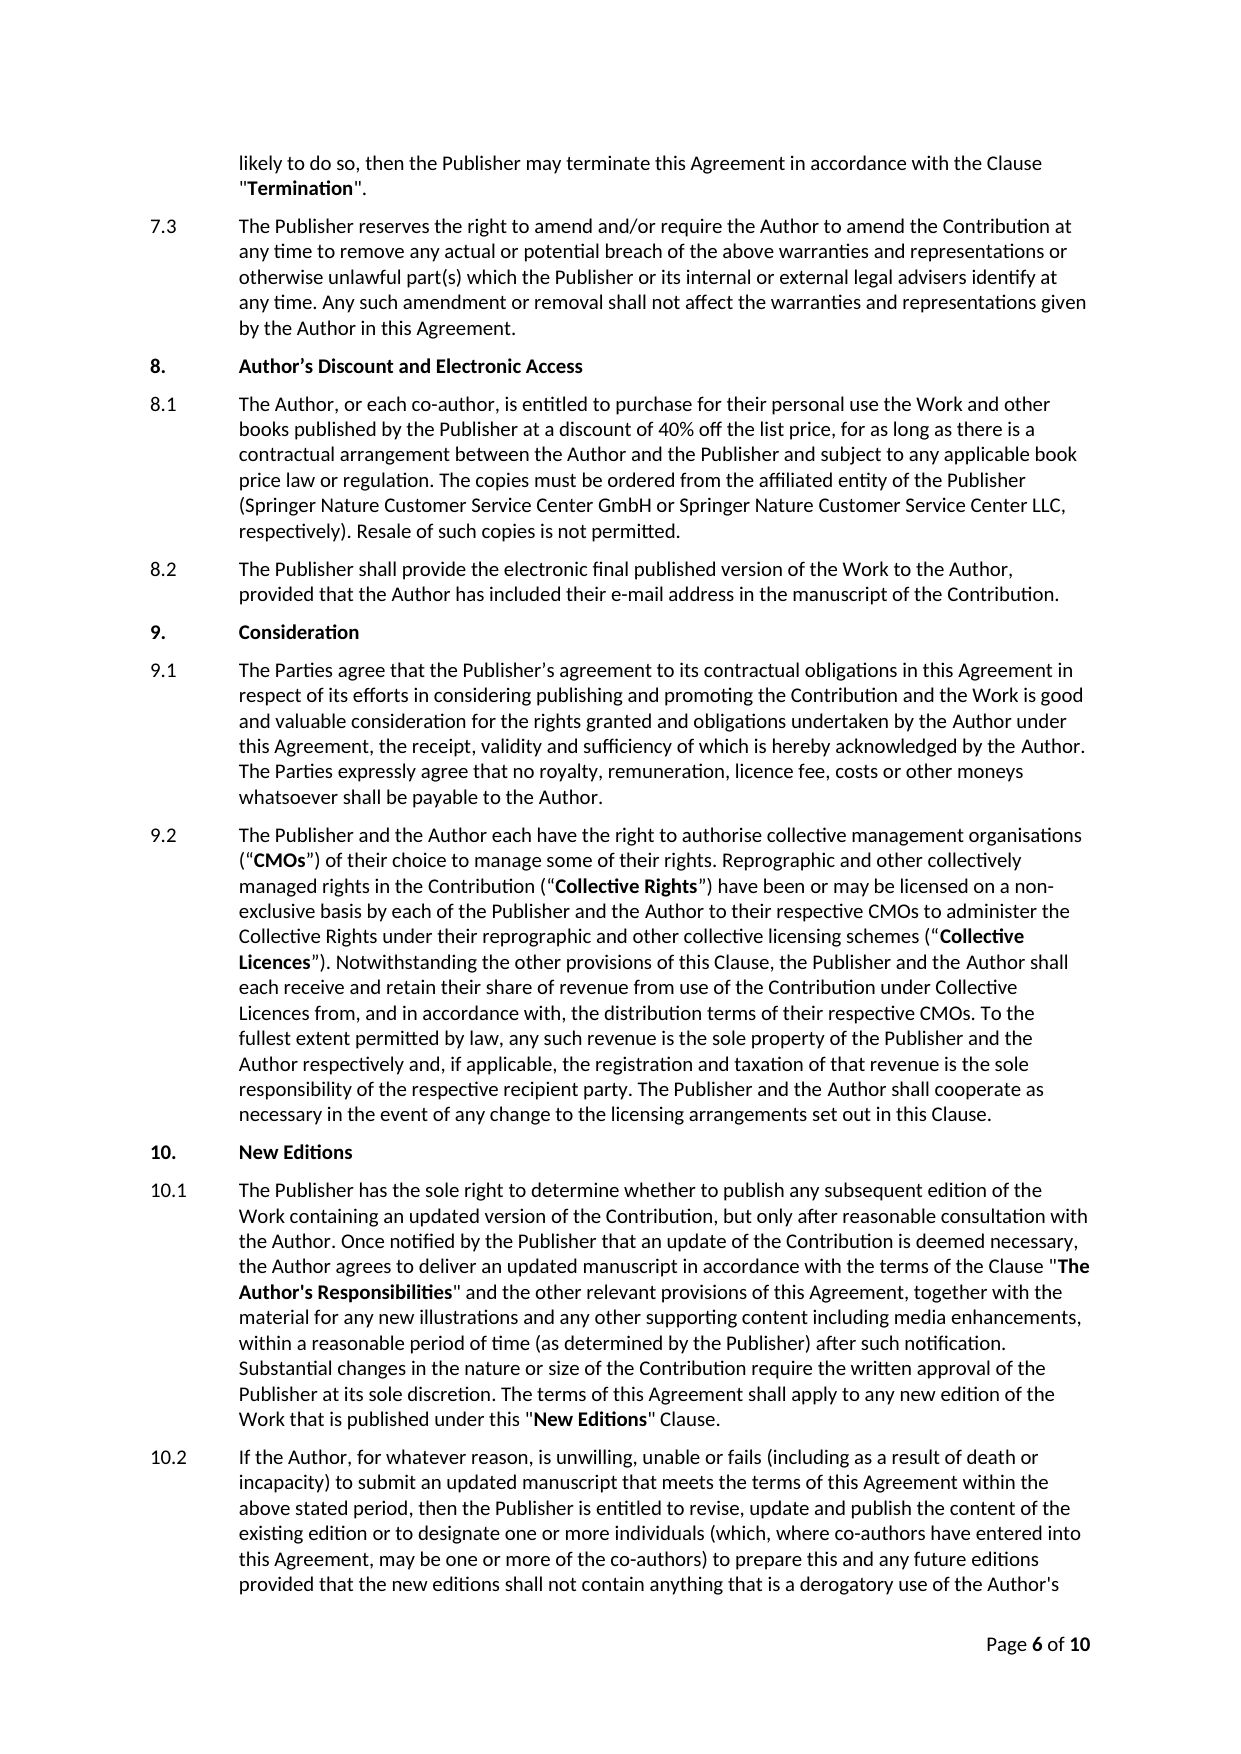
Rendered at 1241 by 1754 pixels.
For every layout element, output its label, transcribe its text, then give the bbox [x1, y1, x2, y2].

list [150, 150, 1090, 201]
list The Publisher reserves the right to amend and/or require the Author to amend the Contribution at any time to remove any actual or potential breach of the above warranties and representations or otherwise unlawful part(s) which the Publisher or its internal or external legal advisers identify at any time. Any such amendment or removal shall not affect the warranties and representations given by the Author in this Agreement. [150, 213, 1090, 340]
list The Author, or each co-author, is entitled to purchase for their personal use the Work and other books published by the Publisher at a discount of 40% off the list price, for as long as there is a contractual arrangement between the Author and the Publisher and subject to any applicable book price law or regulation. The copies must be ordered from the affiliated entity of the Publisher (Springer Nature Customer Service Center GmbH or Springer Nature Customer Service Center LLC, respectively). Resale of such copies is not permitted. [150, 391, 1090, 543]
list The Publisher shall provide the electronic final published version of the Work to the Author, provided that the Author has included their e-mail address in the manuscript of the Contribution. [150, 556, 1090, 607]
list Consideration [150, 619, 1090, 644]
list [150, 1444, 1090, 1597]
list The Publisher has the sole right to determine whether to publish any subsequent edition of the Work containing an updated version of the Contribution, but only after reasonable consultation with the . Once notified by the Publisher that an update of the Contribution is deemed necessary, the agrees to deliver an updated manuscript in accordance with the terms of the Clause "The 's Responsibilities" and the other relevant provisions of this Agreement, together with the material for any new illustrations and any other supporting content including media enhancements, within a reasonable period of time (as determined by the Publisher) after such notification. Substantial changes in the nature or size of the Contribution require the written approval of the Publisher at its sole discretion. The terms of this Agreement shall apply to any new edition of the Work that is published under this "New Editions" Clause. [150, 1177, 1090, 1432]
list New Editions [150, 1139, 1090, 1165]
list Author’s Discount and Electronic Access [150, 353, 1090, 378]
list The Publisher and the each have the right to authorise collective management organisations (“CMOs”) of their choice to manage some of their rights. Reprographic and other collectively managed rights in the Contribution (“Collective Rights”) have been or may be licensed on a non-exclusive basis by each of the Publisher and the to their respective CMOs to administer the Collective Rights under their reprographic and other collective licensing schemes (“Collective Licences”). Notwithstanding the other provisions of this Clause, the Publisher and the shall each receive and retain their share of revenue from use of the Contribution under Collective Licences from, and in accordance with, the distribution terms of their respective CMOs. To the fullest extent permitted by law, any such revenue is the sole property of the Publisher and the respectively and, if applicable, the registration and taxation of that revenue is the sole responsibility of the respective recipient party. The Publisher and the shall cooperate as necessary in the event of any change to the licensing arrangements set out in this Clause. [150, 822, 1090, 1127]
list The Parties agree that the Publisher’s agreement to its contractual obligations in this Agreement in respect of its efforts in considering publishing and promoting the Contribution and the Work is good and valuable consideration for the rights granted and obligations undertaken by the under this Agreement, the receipt, validity and sufficiency of which is hereby acknowledged by the . The Parties expressly agree that no royalty, remuneration, licence fee, costs or other moneys whatsoever shall be payable to the . [150, 657, 1090, 809]
